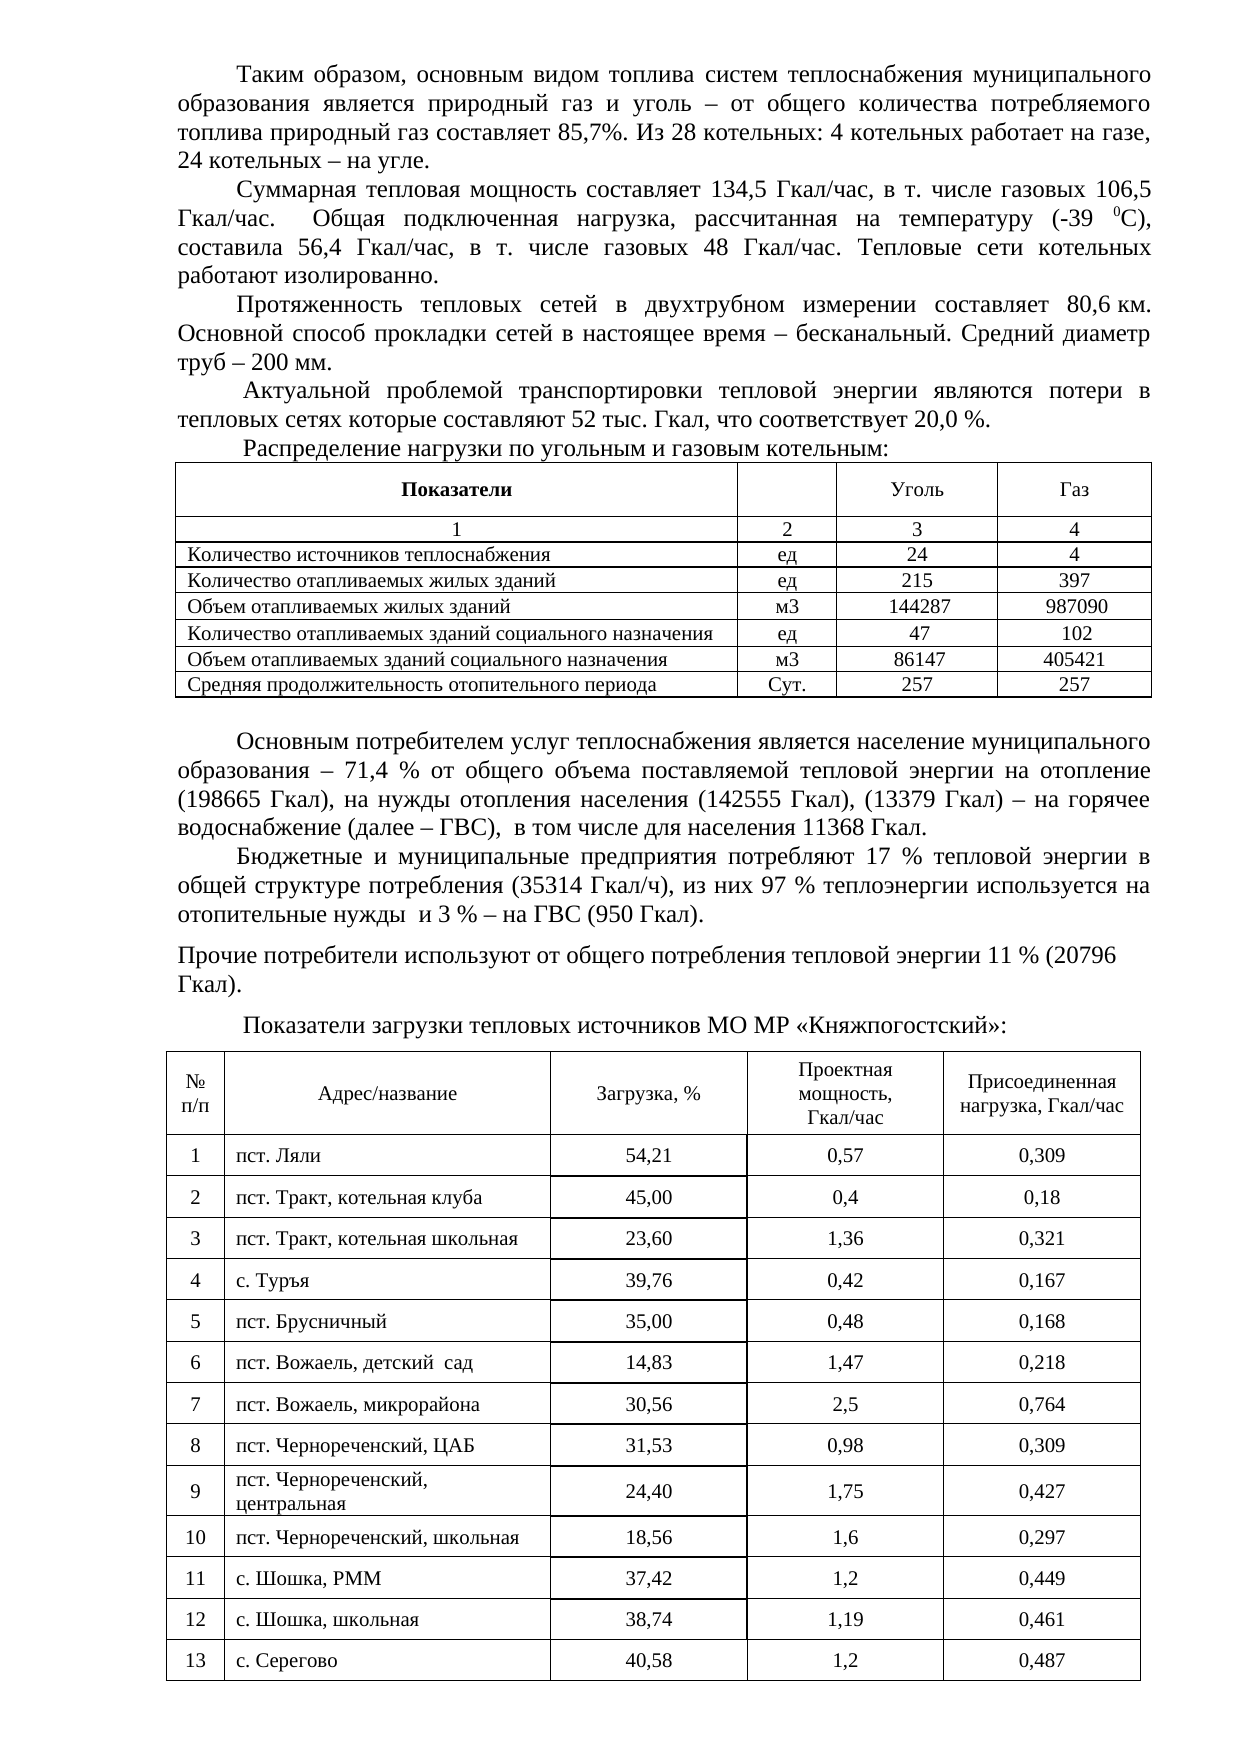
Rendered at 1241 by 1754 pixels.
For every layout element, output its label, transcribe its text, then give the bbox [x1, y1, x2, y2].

table_cell Объем отапливаемых жилых зданий [176, 593, 737, 619]
table_cell 14,83 [551, 1343, 746, 1382]
table_cell 0,309 [944, 1135, 1140, 1175]
table_cell 18,56 [551, 1517, 746, 1556]
table_cell Сут. [738, 672, 836, 696]
table_cell пст. Тракт, котельная клуба [225, 1176, 550, 1217]
table_cell пст. Вожаель, детский сад [225, 1342, 550, 1382]
table_cell пст. Чернореченский, школьная [225, 1516, 550, 1556]
table_cell 0,427 [944, 1466, 1140, 1515]
table_header Адрес/название [225, 1052, 550, 1134]
table_cell 40,58 [551, 1640, 747, 1680]
table_cell 0,18 [944, 1176, 1140, 1217]
table_header Загрузка, % [551, 1052, 747, 1134]
table_header Показатели [176, 463, 737, 516]
table_cell 86147 [837, 647, 997, 671]
table_cell 35,00 [551, 1301, 746, 1341]
table_cell пст. Ляли [225, 1135, 550, 1175]
table_cell 2,5 [748, 1383, 943, 1423]
table_cell 0,764 [944, 1383, 1140, 1423]
table_cell 405421 [998, 647, 1151, 671]
text Основным потребителем услуг теплоснабжения является население муниципального образования – 71,4 % от общего объема поставляемой тепловой энергии на отопление (198665 Гкал), на нужды отопления населения (142555 Гкал), (13379 Гкал) – на горячее водоснабжение (далее – ГВС), в том числе для населения 11368 Гкал. [177, 726, 1152, 841]
text Распределение нагрузки по угольным и газовым котельным: [177, 433, 1152, 462]
table_cell м3 [738, 593, 836, 619]
table_cell 4 [998, 517, 1151, 541]
table_cell 1,19 [748, 1599, 943, 1639]
table_cell 0,461 [944, 1599, 1140, 1639]
table_cell ед [738, 568, 836, 592]
table_cell Средняя продолжительность отопительного периода [176, 672, 737, 696]
table_cell 0,218 [944, 1342, 1140, 1382]
table_cell 38,74 [551, 1600, 746, 1639]
table_cell 37,42 [551, 1558, 746, 1598]
table_cell 2 [738, 517, 836, 541]
table_cell 30,56 [551, 1384, 746, 1423]
table_cell пст. Чернореченский, ЦАБ [225, 1424, 550, 1465]
table_cell пст. Вожаель, микрорайона [225, 1383, 550, 1423]
table_cell 0,297 [944, 1516, 1140, 1556]
table_cell 4 [167, 1259, 224, 1299]
text Суммарная тепловая мощность составляет 134,5 Гкал/час, в т. числе газовых 106,5 Гкал/час. Общая подключенная нагрузка, рассчитанная на температуру (-39 0С), составила 56,4 Гкал/час, в т. числе газовых 48 Гкал/час. Тепловые сети котельных работают изолированно. [177, 174, 1152, 289]
table_cell 1,2 [748, 1640, 943, 1680]
table_cell пст. Брусничный [225, 1300, 550, 1341]
text Таким образом, основным видом топлива систем теплоснабжения муниципального образования является природный газ и уголь – от общего количества потребляемого топлива природный газ составляет 85,7%. Из 28 котельных: 4 котельных работает на газе, 24 котельных – на угле. [177, 59, 1152, 174]
table_cell 0,321 [944, 1218, 1140, 1258]
table_cell ед [738, 543, 836, 566]
table_cell пст. Тракт, котельная школьная [225, 1218, 550, 1258]
table_cell с. Туръя [225, 1259, 550, 1299]
table_cell с. Шошка, школьная [225, 1599, 550, 1639]
table_cell 0,309 [944, 1424, 1140, 1465]
table_cell 10 [167, 1516, 224, 1556]
table_cell 1,2 [748, 1557, 943, 1598]
table_cell 5 [167, 1300, 224, 1341]
table_cell 1 [167, 1135, 224, 1175]
table_cell 0,167 [944, 1259, 1140, 1299]
table_cell с. Шошка, РММ [225, 1557, 550, 1598]
table_cell 3 [837, 517, 997, 541]
table_cell 12 [167, 1599, 224, 1639]
table_cell 54,21 [551, 1135, 746, 1175]
table_cell Количество источников теплоснабжения [176, 543, 737, 566]
text Прочие потребители используют от общего потребления тепловой энергии 11 % (20796 Гкал). [177, 940, 1152, 997]
table_cell 257 [998, 672, 1151, 696]
table_header Газ [998, 463, 1151, 516]
table_cell 0,449 [944, 1557, 1140, 1598]
text Протяженность тепловых сетей в двухтрубном измерении составляет 80,6 км. Основной способ прокладки сетей в настоящее время – бесканальный. Средний диаметр труб – . [177, 289, 1152, 375]
table_cell 6 [167, 1342, 224, 1382]
table_header Присоединенная нагрузка, Гкал/час [944, 1052, 1140, 1134]
table_cell Количество отапливаемых жилых зданий [176, 568, 737, 592]
table_cell 11 [167, 1557, 224, 1598]
text Актуальной проблемой транспортировки тепловой энергии являются потери в тепловых сетях которые составляют 52 тыс. Гкал, что соответствует 20,0 %. [177, 375, 1152, 433]
table_cell 397 [998, 568, 1151, 592]
table_cell 4 [998, 543, 1151, 566]
table_cell 0,4 [748, 1176, 943, 1217]
table_cell 1,47 [748, 1342, 943, 1382]
table_header Проектная мощность, Гкал/час [748, 1052, 943, 1134]
table_cell 7 [167, 1383, 224, 1423]
table_cell 1,36 [748, 1218, 943, 1258]
table_cell 1,75 [748, 1466, 943, 1515]
table_cell 0,57 [748, 1135, 943, 1175]
table_cell 45,00 [551, 1177, 746, 1217]
table_cell 24,40 [551, 1467, 746, 1515]
table_header № п/п [167, 1052, 224, 1134]
table_cell пст. Чернореченский, центральная [225, 1466, 550, 1515]
table_cell м3 [738, 647, 836, 671]
table_cell 0,168 [944, 1300, 1140, 1341]
table_cell 0,42 [748, 1259, 943, 1299]
table_cell 13 [167, 1640, 224, 1680]
table_cell 215 [837, 568, 997, 592]
table_cell 0,48 [748, 1300, 943, 1341]
text Показатели загрузки тепловых источников МО МР «Княжпогостский»: [177, 1010, 1152, 1039]
table_cell 47 [837, 620, 997, 646]
table_cell 8 [167, 1424, 224, 1465]
table_cell 23,60 [551, 1219, 746, 1258]
table_cell 0,98 [748, 1424, 943, 1465]
table_cell 1 [176, 517, 737, 541]
table_cell с. Серегово [225, 1640, 550, 1680]
table_cell 144287 [837, 593, 997, 619]
text Бюджетные и муниципальные предприятия потребляют 17 % тепловой энергии в общей структуре потребления (35314 Гкал/ч), из них 97 % теплоэнергии используется на отопительные нужды и 3 % – на ГВС (950 Гкал). [177, 841, 1152, 927]
table_cell Количество отапливаемых зданий социального назначения [176, 620, 737, 646]
table_cell 1,6 [748, 1516, 943, 1556]
table_cell Объем отапливаемых зданий социального назначения [176, 647, 737, 671]
table_header Уголь [837, 463, 997, 516]
table_cell 0,487 [944, 1640, 1140, 1680]
table_header [738, 463, 836, 516]
table_cell 987090 [998, 593, 1151, 619]
table_cell 2 [167, 1176, 224, 1217]
table_cell 9 [167, 1466, 224, 1515]
table_cell 24 [837, 543, 997, 566]
table_cell ед [738, 620, 836, 646]
table_cell 31,53 [551, 1425, 746, 1465]
table_cell 3 [167, 1218, 224, 1258]
table_cell 39,76 [551, 1260, 746, 1299]
table_cell 257 [837, 672, 997, 696]
table_cell 102 [998, 620, 1151, 646]
